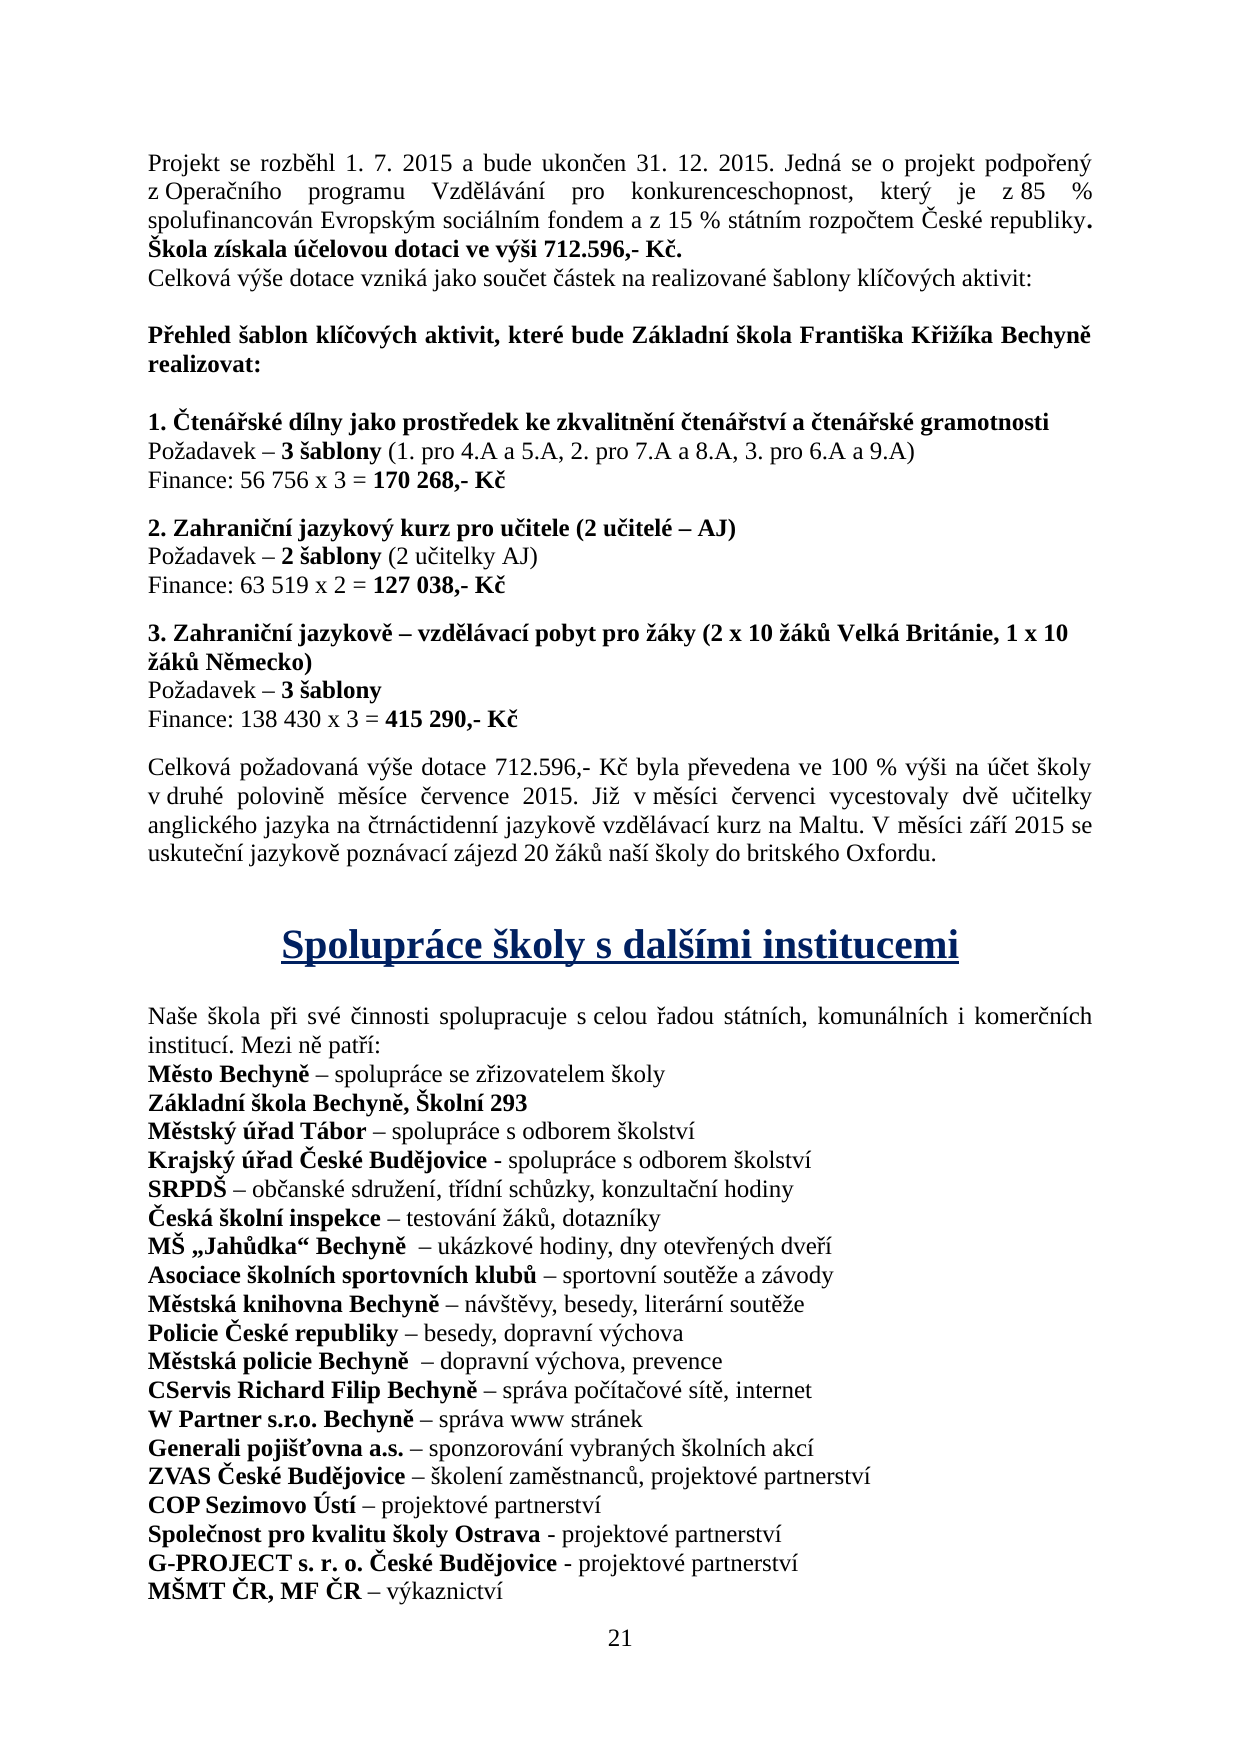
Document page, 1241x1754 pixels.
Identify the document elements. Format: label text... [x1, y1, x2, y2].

text W Partner s.r.o. Bechyně – správa www stránek [148, 1404, 1093, 1433]
text Přehled šablon klíčových aktivit, které bude Základní škola Františka Křižíka Bechyně realizovat: [148, 321, 1093, 378]
text MŠ „Jahůdka“ Bechyně – ukázkové hodiny, dny otevřených dveří [148, 1231, 1093, 1260]
text Město Bechyně – spolupráce se zřizovatelem školy [148, 1059, 1093, 1088]
text Asociace školních sportovních klubů – sportovní soutěže a závody [148, 1260, 1093, 1289]
text Městský úřad Tábor – spolupráce s odborem školství [148, 1116, 1093, 1145]
text Celková výše dotace vzniká jako součet částek na realizované šablony klíčových aktivit: [148, 263, 1093, 291]
text 2. Zahraniční jazykový kurz pro učitele (2 učitelé – AJ) [148, 513, 1093, 541]
text Česká školní inspekce – testování žáků, dotazníky [148, 1203, 1093, 1231]
text ZVAS České Budějovice – školení zaměstnanců, projektové partnerství [148, 1461, 1093, 1490]
text CServis Richard Filip Bechyně – správa počítačové sítě, internet [148, 1375, 1093, 1404]
text Celková požadovaná výše dotace 712.596,- Kč byla převedena ve 100 % výši na účet školy v druhé polovině měsíce července 2015. Již v měsíci červenci vycestovaly dvě učitelky anglického jazyka na čtrnáctidenní jazykově vzdělávací kurz na Maltu. V měsíci září 2015 se uskuteční jazykově poznávací zájezd 20 žáků naší školy do britského Oxfordu. [148, 752, 1093, 867]
text Městská knihovna Bechyně – návštěvy, besedy, literární soutěže [148, 1289, 1093, 1318]
text Naše škola při své činnosti spolupracuje s celou řadou státních, komunálních i komerčních institucí. Mezi ně patří: [148, 1001, 1093, 1059]
text 3. Zahraniční jazykově – vzdělávací pobyt pro žáky (2 x 10 žáků Velká Británie, 1 x 10 žáků Německo) [148, 618, 1093, 676]
text Požadavek – 2 šablony (2 učitelky AJ) [148, 541, 1093, 570]
text Krajský úřad České Budějovice - spolupráce s odborem školství [148, 1145, 1093, 1174]
text Základní škola Bechyně, Školní 293 [148, 1088, 1093, 1116]
text Policie České republiky – besedy, dopravní výchova [148, 1318, 1093, 1346]
text 1. Čtenářské dílny jako prostředek ke zkvalitnění čtenářství a čtenářské gramotnosti [148, 407, 1093, 436]
text Požadavek – 3 šablony [148, 676, 1093, 704]
text Finance: 63 519 x 2 = 127 038,- Kč [148, 570, 1093, 599]
text Společnost pro kvalitu školy Ostrava - projektové partnerství [148, 1519, 1093, 1548]
text Městská policie Bechyně – dopravní výchova, prevence [148, 1346, 1093, 1375]
text MŠMT ČR, MF ČR – výkaznictví [148, 1576, 1093, 1605]
text SRPDŠ – občanské sdružení, třídní schůzky, konzultační hodiny [148, 1174, 1093, 1203]
text Požadavek – 3 šablony (1. pro 4.A a 5.A, 2. pro 7.A a 8.A, 3. pro 6.A a 9.A) [148, 436, 1093, 465]
text Spolupráce školy s dalšími institucemi [148, 920, 1093, 968]
text G-PROJECT s. r. o. České Budějovice - projektové partnerství [148, 1548, 1093, 1576]
text Generali pojišťovna a.s. – sponzorování vybraných školních akcí [148, 1433, 1093, 1461]
text Projekt se rozběhl 1. 7. 2015 a bude ukončen 31. 12. 2015. Jedná se o projekt podpořený z Operačního programu Vzdělávání pro konkurenceschopnost, který je z 85 % spolufinancován Evropským sociálním fondem a z 15 % státním rozpočtem České republiky. Škola získala účelovou dotaci ve výši 712.596,- Kč. [148, 148, 1093, 263]
text Finance: 138 430 x 3 = 415 290,- Kč [148, 704, 1093, 733]
text COP Sezimovo Ústí – projektové partnerství [148, 1490, 1093, 1519]
text Finance: 56 756 x 3 = 170 268,- Kč [148, 465, 1093, 493]
